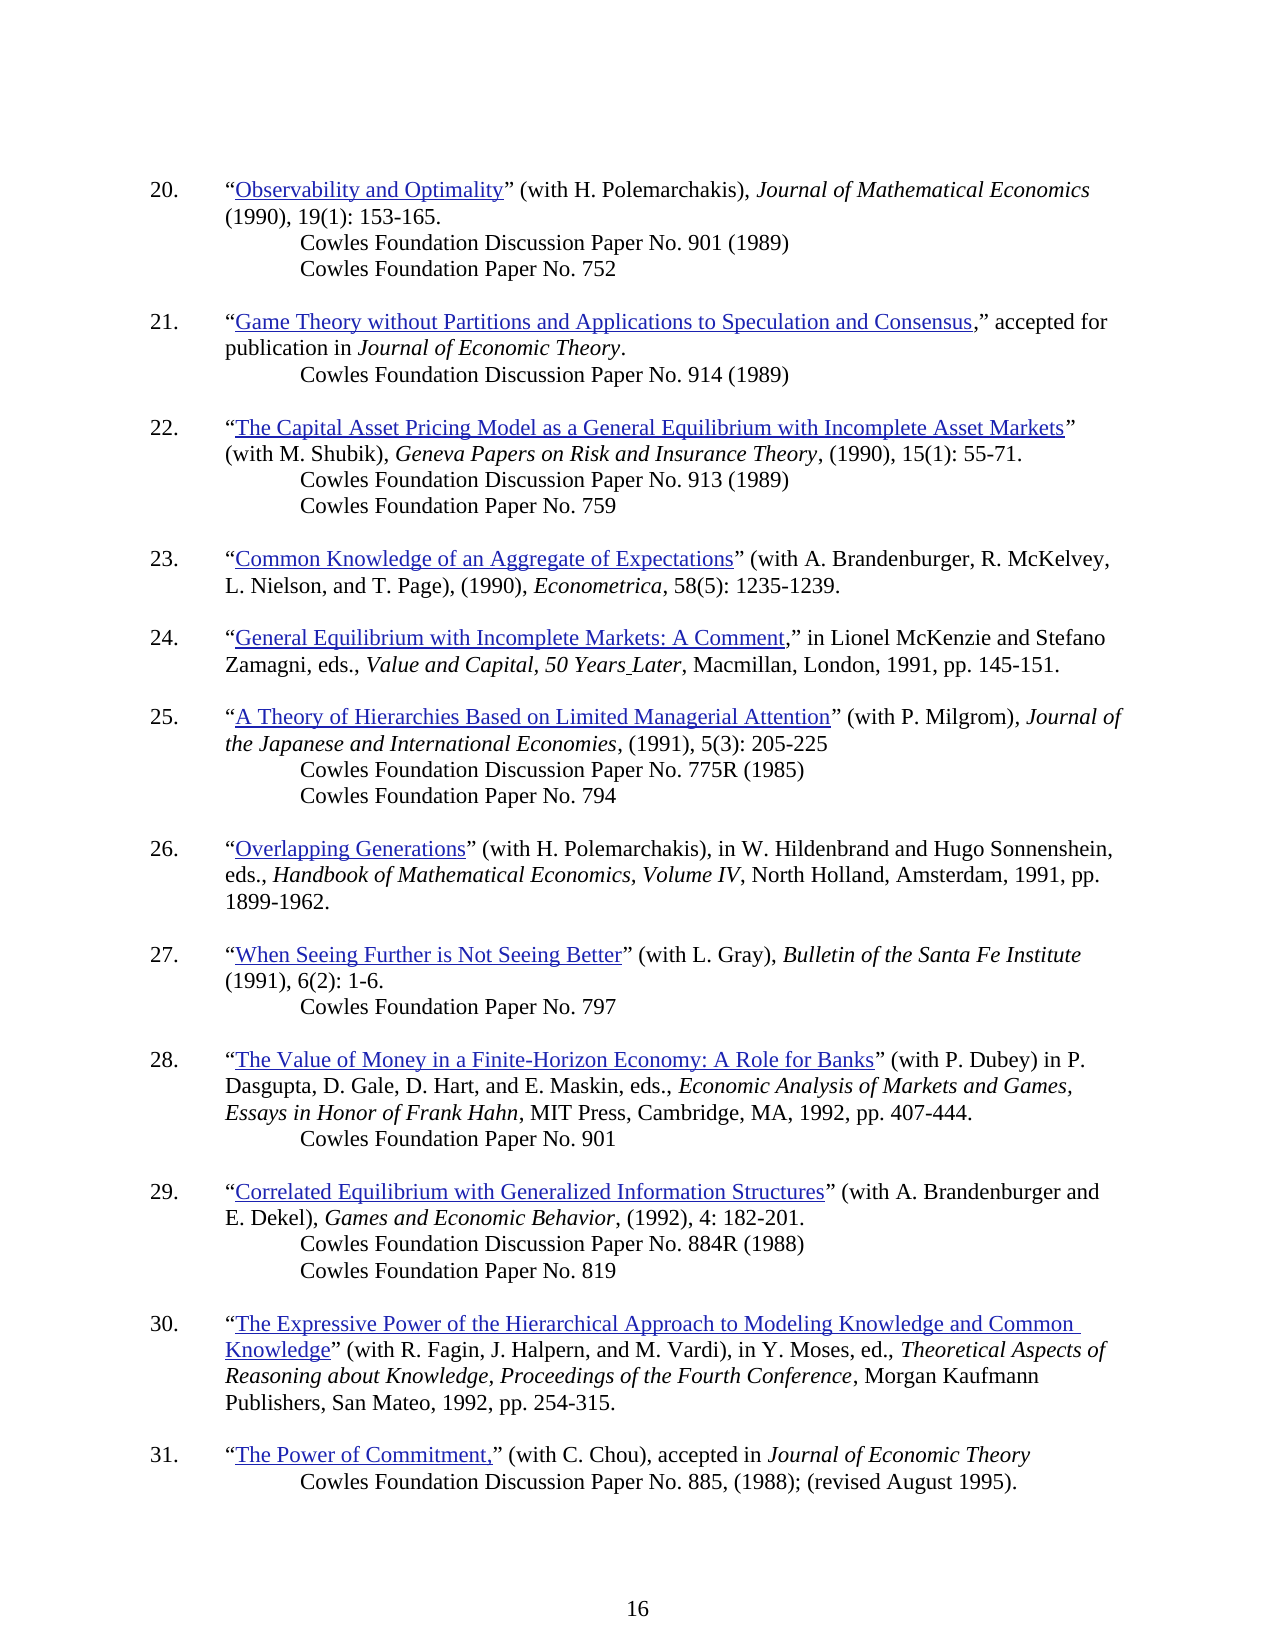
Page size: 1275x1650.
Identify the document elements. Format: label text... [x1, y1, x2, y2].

text 20. “Observability and Optimality” (with H. Polemarchakis), Journal of Mathematical Economics (1990), 19(1): 153-165. [150, 176, 1125, 229]
text 23. “Common Knowledge of an Aggregate of Expectations” (with A. Brandenburger, R. McKelvey, L. Nielson, and T. Page), (1990), Econometrica, 58(5): 1235-1239. [150, 545, 1125, 598]
text 24. “General Equilibrium with Incomplete Markets: A Comment,” in Lionel McKenzie and Stefano Zamagni, eds., Value and Capital, 50 Years Later, Macmillan, London, 1991, pp. 145-151. [150, 624, 1125, 677]
text 28. “The Value of Money in a Finite-Horizon Economy: A Role for Banks” (with P. Dubey) in P. Dasgupta, D. Gale, D. Hart, and E. Maskin, eds., Economic Analysis of Markets and Games, Essays in Honor of Frank Hahn, MIT Press, Cambridge, MA, 1992, pp. 407-444. [150, 1046, 1125, 1125]
text Cowles Foundation Discussion Paper No. 885, (1988); (revised August 1995). [150, 1468, 1125, 1494]
text Cowles Foundation Discussion Paper No. 914 (1989) [150, 361, 1125, 387]
text Cowles Foundation Discussion Paper No. 901 (1989) [150, 229, 1125, 255]
text 21. “Game Theory without Partitions and Applications to Speculation and Consensus,” accepted for publication in Journal of Economic Theory. [150, 308, 1125, 361]
text Cowles Foundation Discussion Paper No. 913 (1989) [150, 466, 1125, 493]
text Cowles Foundation Paper No. 819 [150, 1257, 1125, 1283]
text 22. “The Capital Asset Pricing Model as a General Equilibrium with Incomplete Asset Markets” (with M. Shubik), Geneva Papers on Risk and Insurance Theory, (1990), 15(1): 55-71. [150, 413, 1125, 466]
text Cowles Foundation Paper No. 901 [150, 1125, 1125, 1151]
text Cowles Foundation Paper No. 752 [150, 255, 1125, 282]
text Cowles Foundation Paper No. 759 [150, 493, 1125, 519]
text 26. “Overlapping Generations” (with H. Polemarchakis), in W. Hildenbrand and Hugo Sonnenshein, eds., Handbook of Mathematical Economics, Volume IV, North Holland, Amsterdam, 1991, pp. 1899-1962. [150, 835, 1125, 914]
text 31. “The Power of Commitment,” (with C. Chou), accepted in Journal of Economic Theory [150, 1441, 1125, 1468]
text Cowles Foundation Paper No. 794 [150, 782, 1125, 809]
text Cowles Foundation Paper No. 797 [150, 993, 1125, 1020]
text Cowles Foundation Discussion Paper No. 775R (1985) [150, 756, 1125, 782]
text 27. “When Seeing Further is Not Seeing Better” (with L. Gray), Bulletin of the Santa Fe Institute (1991), 6(2): 1-6. [150, 941, 1125, 993]
text Cowles Foundation Discussion Paper No. 884R (1988) [150, 1231, 1125, 1257]
text 25. “A Theory of Hierarchies Based on Limited Managerial Attention” (with P. Milgrom), Journal of the Japanese and International Economies, (1991), 5(3): 205-225 [150, 703, 1125, 756]
text 29. “Correlated Equilibrium with Generalized Information Structures” (with A. Brandenburger and E. Dekel), Games and Economic Behavior, (1992), 4: 182-201. [150, 1178, 1125, 1231]
text 30. “The Expressive Power of the Hierarchical Approach to Modeling Knowledge and Common Knowledge” (with R. Fagin, J. Halpern, and M. Vardi), in Y. Moses, ed., Theoretical Aspects of Reasoning about Knowledge, Proceedings of the Fourth Conference, Morgan Kaufmann Publishers, San Mateo, 1992, pp. 254-315. [150, 1309, 1125, 1415]
